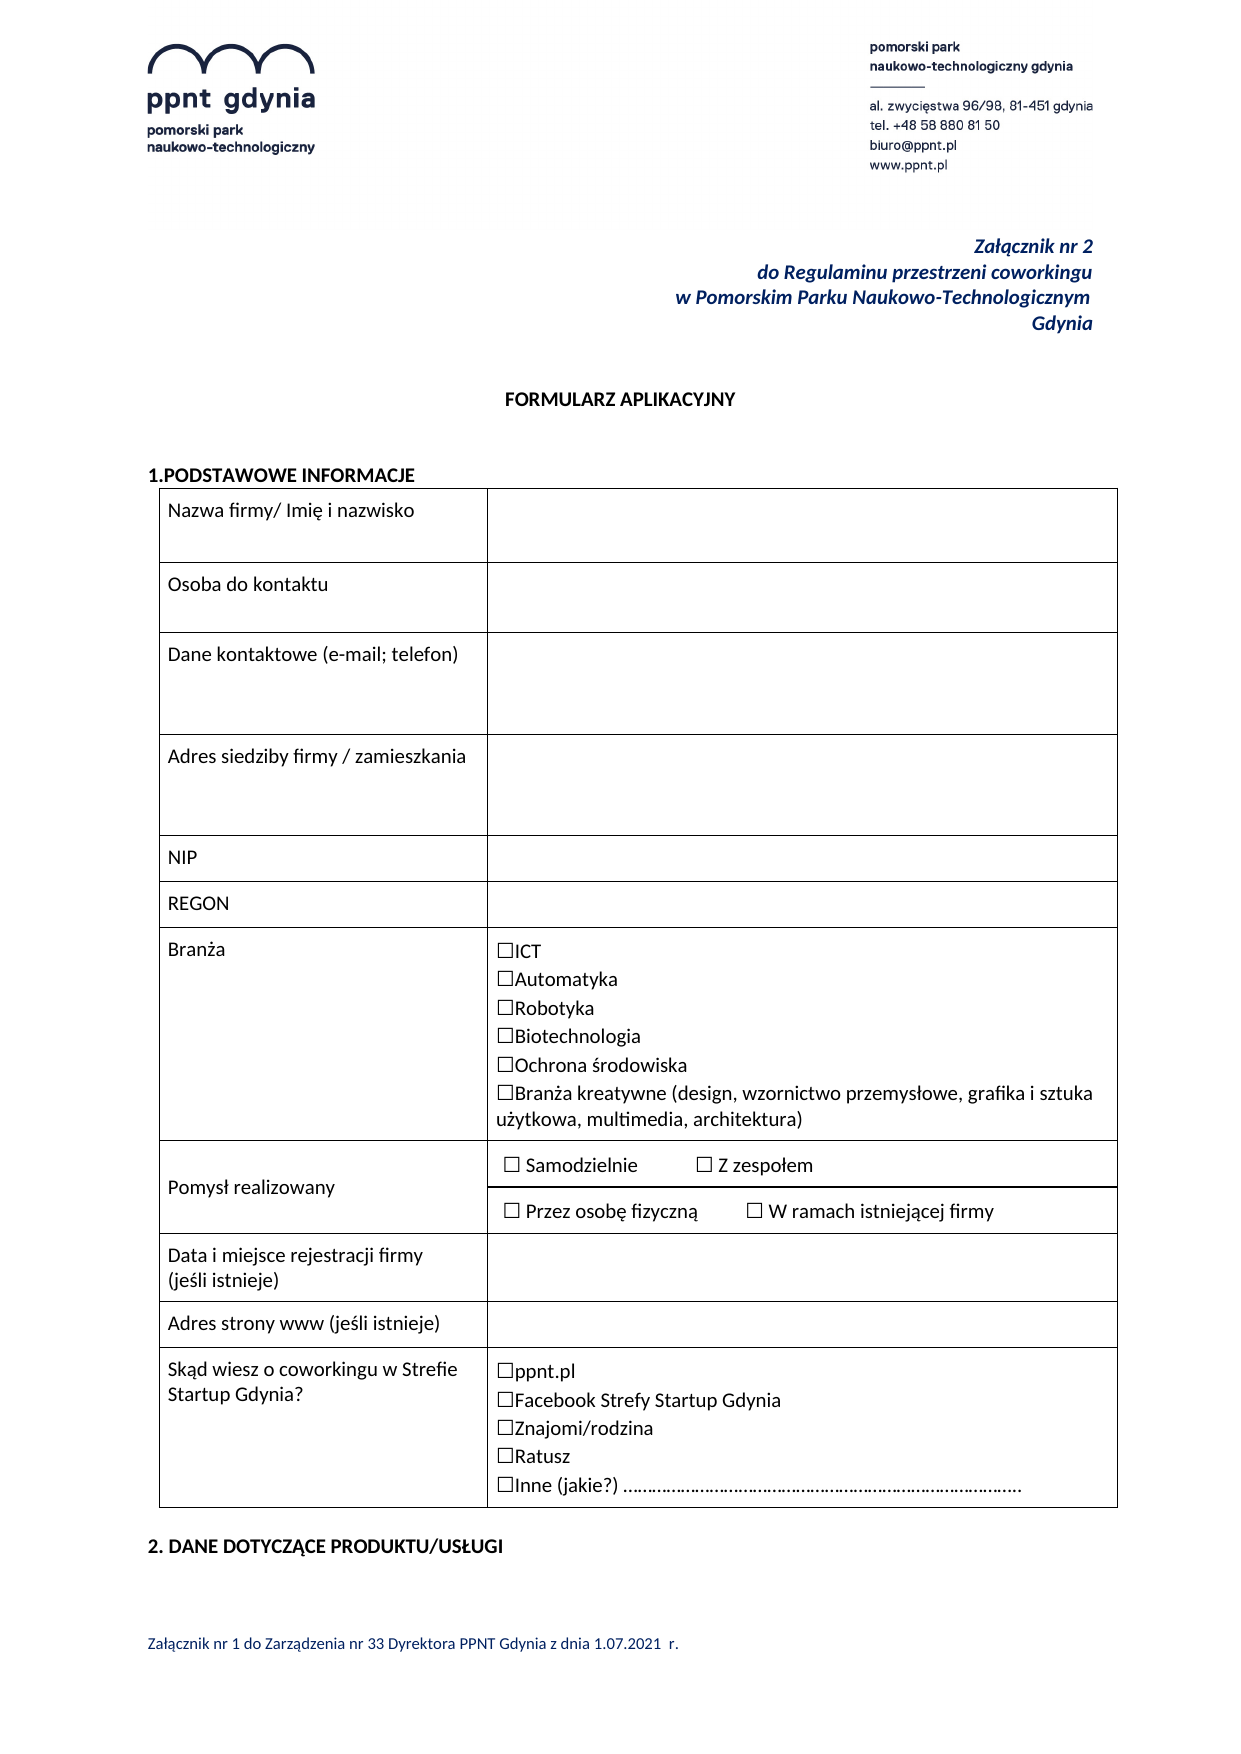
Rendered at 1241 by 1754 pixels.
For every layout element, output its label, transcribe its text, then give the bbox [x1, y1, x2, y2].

table_cell [488, 1234, 1117, 1301]
text do Regulaminu przestrzeni coworkingu [638, 259, 1093, 284]
table_cell [488, 882, 1117, 927]
text 1.PODSTAWOWE INFORMACJE [148, 462, 1093, 488]
table_header [488, 489, 1117, 562]
table_cell Adres strony www (jeśli istnieje) [160, 1302, 487, 1347]
table_cell REGON [160, 882, 487, 927]
table_cell Dane kontaktowe (e-mail; telefon) [160, 633, 487, 734]
table_cell [488, 633, 1117, 734]
table_cell ☐ Samodzielnie ☐ Z zespołem [488, 1141, 1117, 1186]
table_cell Data i miejsce rejestracji firmy (jeśli istnieje) [160, 1234, 487, 1301]
table_cell [488, 1302, 1117, 1347]
table_cell [488, 836, 1117, 881]
table_cell ppnt.pl Facebook Strefy Startup Gdynia Znajomi/rodzina Ratusz Inne (jakie?) ……………………………………………………………………….. [488, 1348, 1117, 1507]
table_header Nazwa firmy/ Imię i nazwisko [160, 489, 487, 562]
table_cell NIP [160, 836, 487, 881]
text 2. DANE DOTYCZĄCE PRODUKTU/USŁUGI [148, 1533, 1093, 1559]
table_cell Pomysł realizowany [160, 1141, 487, 1233]
picture [147, 0, 1093, 230]
table_cell Skąd wiesz o coworkingu w Strefie Startup Gdynia? [160, 1348, 487, 1507]
table_cell [488, 563, 1117, 632]
table_cell ICT Automatyka Robotyka Biotechnologia Ochrona środowiska Branża kreatywne (design, wzornictwo przemysłowe, grafika i sztuka użytkowa, multimedia, architektura) [488, 928, 1117, 1140]
text w Pomorskim Parku Naukowo-Technologicznym Gdynia [638, 284, 1093, 335]
table_cell ☐ Przez osobę fizyczną ☐ W ramach istniejącej firmy [488, 1188, 1117, 1233]
text Załącznik nr 2 [638, 233, 1093, 259]
table_cell Branża [160, 928, 487, 1140]
table_cell [488, 735, 1117, 835]
table_cell Adres siedziby firmy / zamieszkania [160, 735, 487, 835]
text FORMULARZ APLIKACYJNY [148, 386, 1093, 411]
table_cell Osoba do kontaktu [160, 563, 487, 632]
